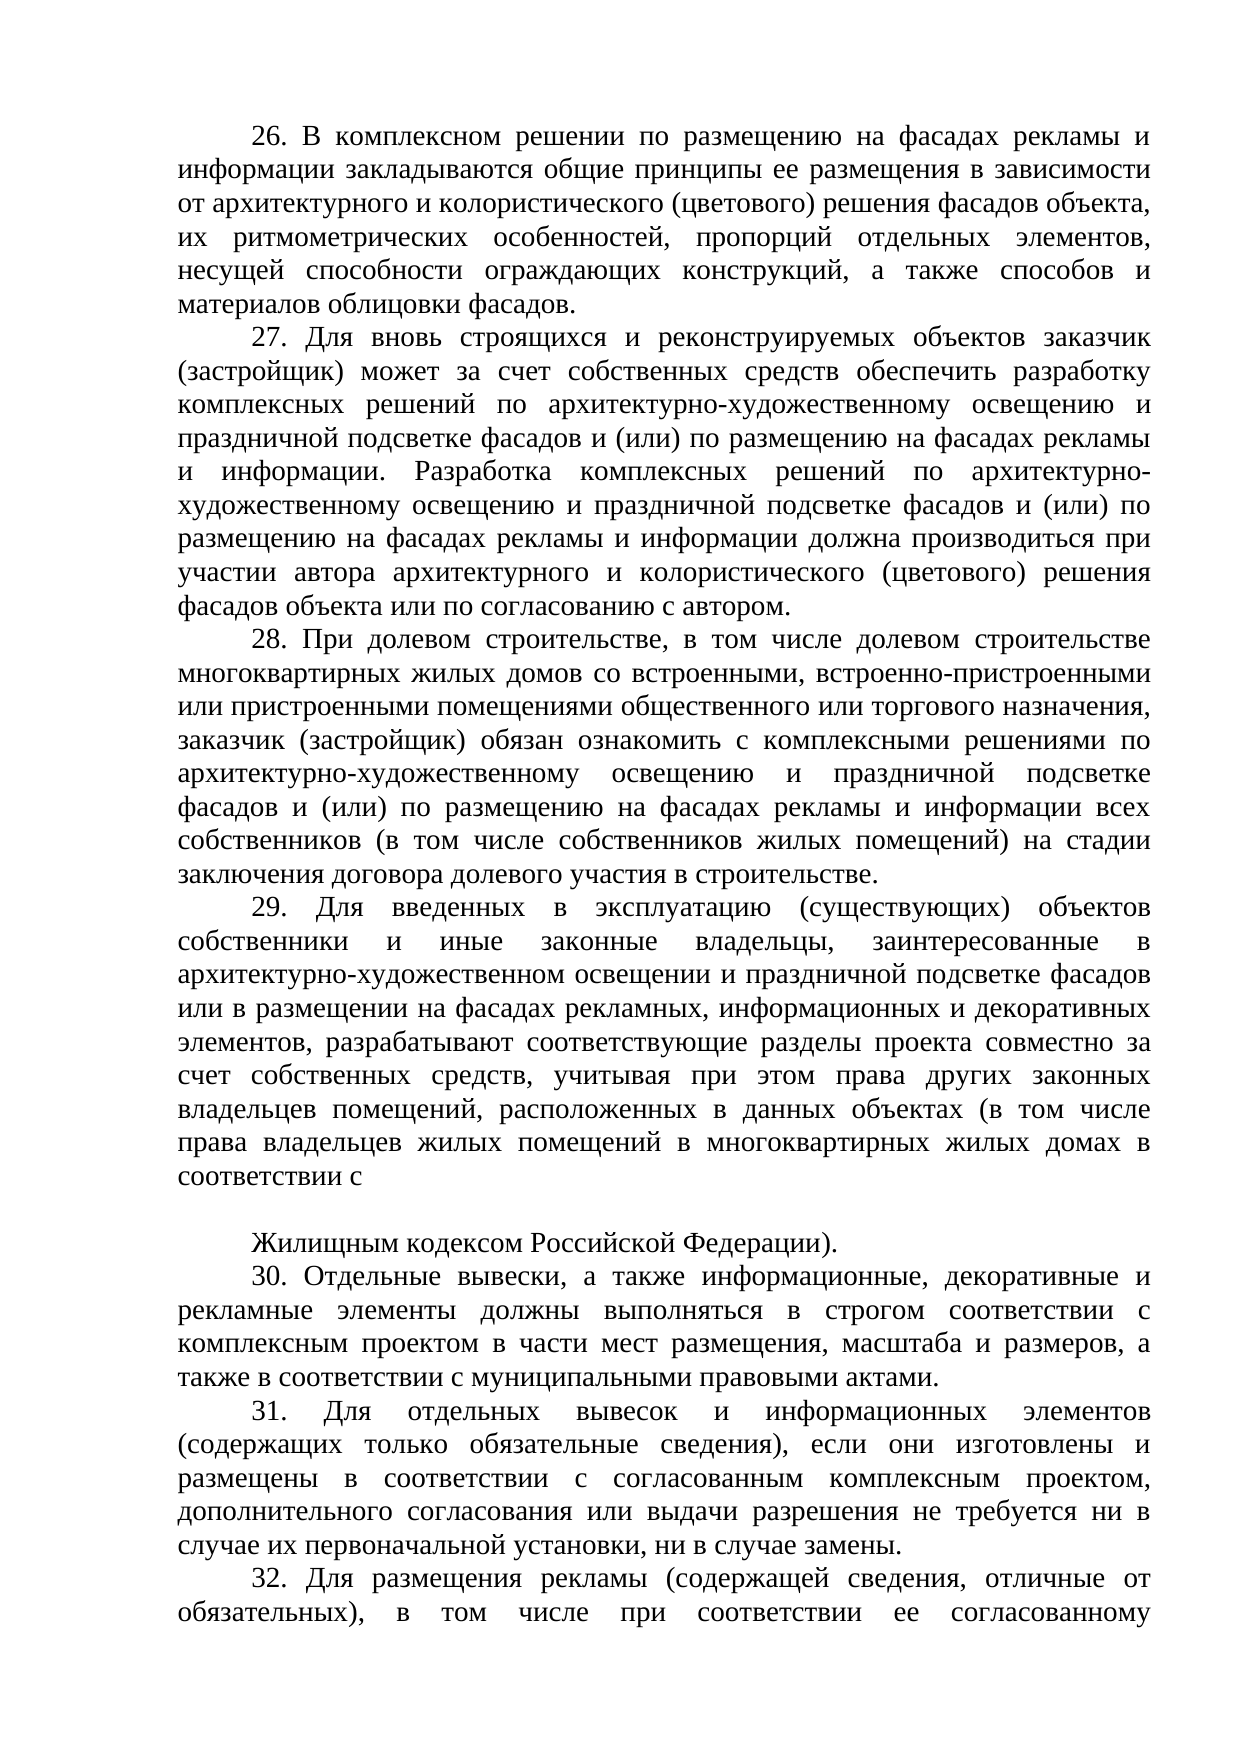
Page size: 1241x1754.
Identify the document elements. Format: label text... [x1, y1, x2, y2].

text 27. Для вновь строящихся и реконструируемых объектов заказчик (застройщик) может за счет собственных средств обеспечить разработку комплексных решений по архитектурно-художественному освещению и праздничной подсветке фасадов и (или) по размещению на фасадах рекламы и информации. Разработка комплексных решений по архитектурно-художественному освещению и праздничной подсветке фасадов и (или) по размещению на фасадах рекламы и информации должна производиться при участии автора архитектурного и колористического (цветового) решения фасадов объекта или по согласованию с автором. [177, 319, 1152, 621]
text 30. Отдельные вывески, а также информационные, декоративные и рекламные элементы должны выполняться в строгом соответствии с комплексным проектом в части мест размещения, масштаба и размеров, а также в соответствии с муниципальными правовыми актами. [177, 1258, 1152, 1393]
text 29. Для введенных в эксплуатацию (существующих) объектов собственники и иные законные владельцы, заинтересованные в архитектурно-художественном освещении и праздничной подсветке фасадов или в размещении на фасадах рекламных, информационных и декоративных элементов, разрабатывают соответствующие разделы проекта совместно за счет собственных средств, учитывая при этом права других законных владельцев помещений, расположенных в данных объектах (в том числе права владельцев жилых помещений в многоквартирных жилых домах в соответствии с [177, 889, 1152, 1191]
text 31. Для отдельных вывесок и информационных элементов (содержащих только обязательные сведения), если они изготовлены и размещены в соответствии с согласованным комплексным проектом, дополнительного согласования или выдачи разрешения не требуется ни в случае их первоначальной установки, ни в случае замены. [177, 1393, 1152, 1560]
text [177, 1560, 1152, 1627]
text Жилищным кодексом Российской Федерации). [177, 1225, 1152, 1258]
text 26. В комплексном решении по размещению на фасадах рекламы и информации закладываются общие принципы ее размещения в зависимости от архитектурного и колористического (цветового) решения фасадов объекта, их ритмометрических особенностей, пропорций отдельных элементов, несущей способности ограждающих конструкций, а также способов и материалов облицовки фасадов. [177, 118, 1152, 319]
text 28. При долевом строительстве, в том числе долевом строительстве многоквартирных жилых домов со встроенными, встроенно-пристроенными или пристроенными помещениями общественного или торгового назначения, заказчик (застройщик) обязан ознакомить с комплексными решениями по архитектурно-художественному освещению и праздничной подсветке фасадов и (или) по размещению на фасадах рекламы и информации всех собственников (в том числе собственников жилых помещений) на стадии заключения договора долевого участия в строительстве. [177, 621, 1152, 889]
